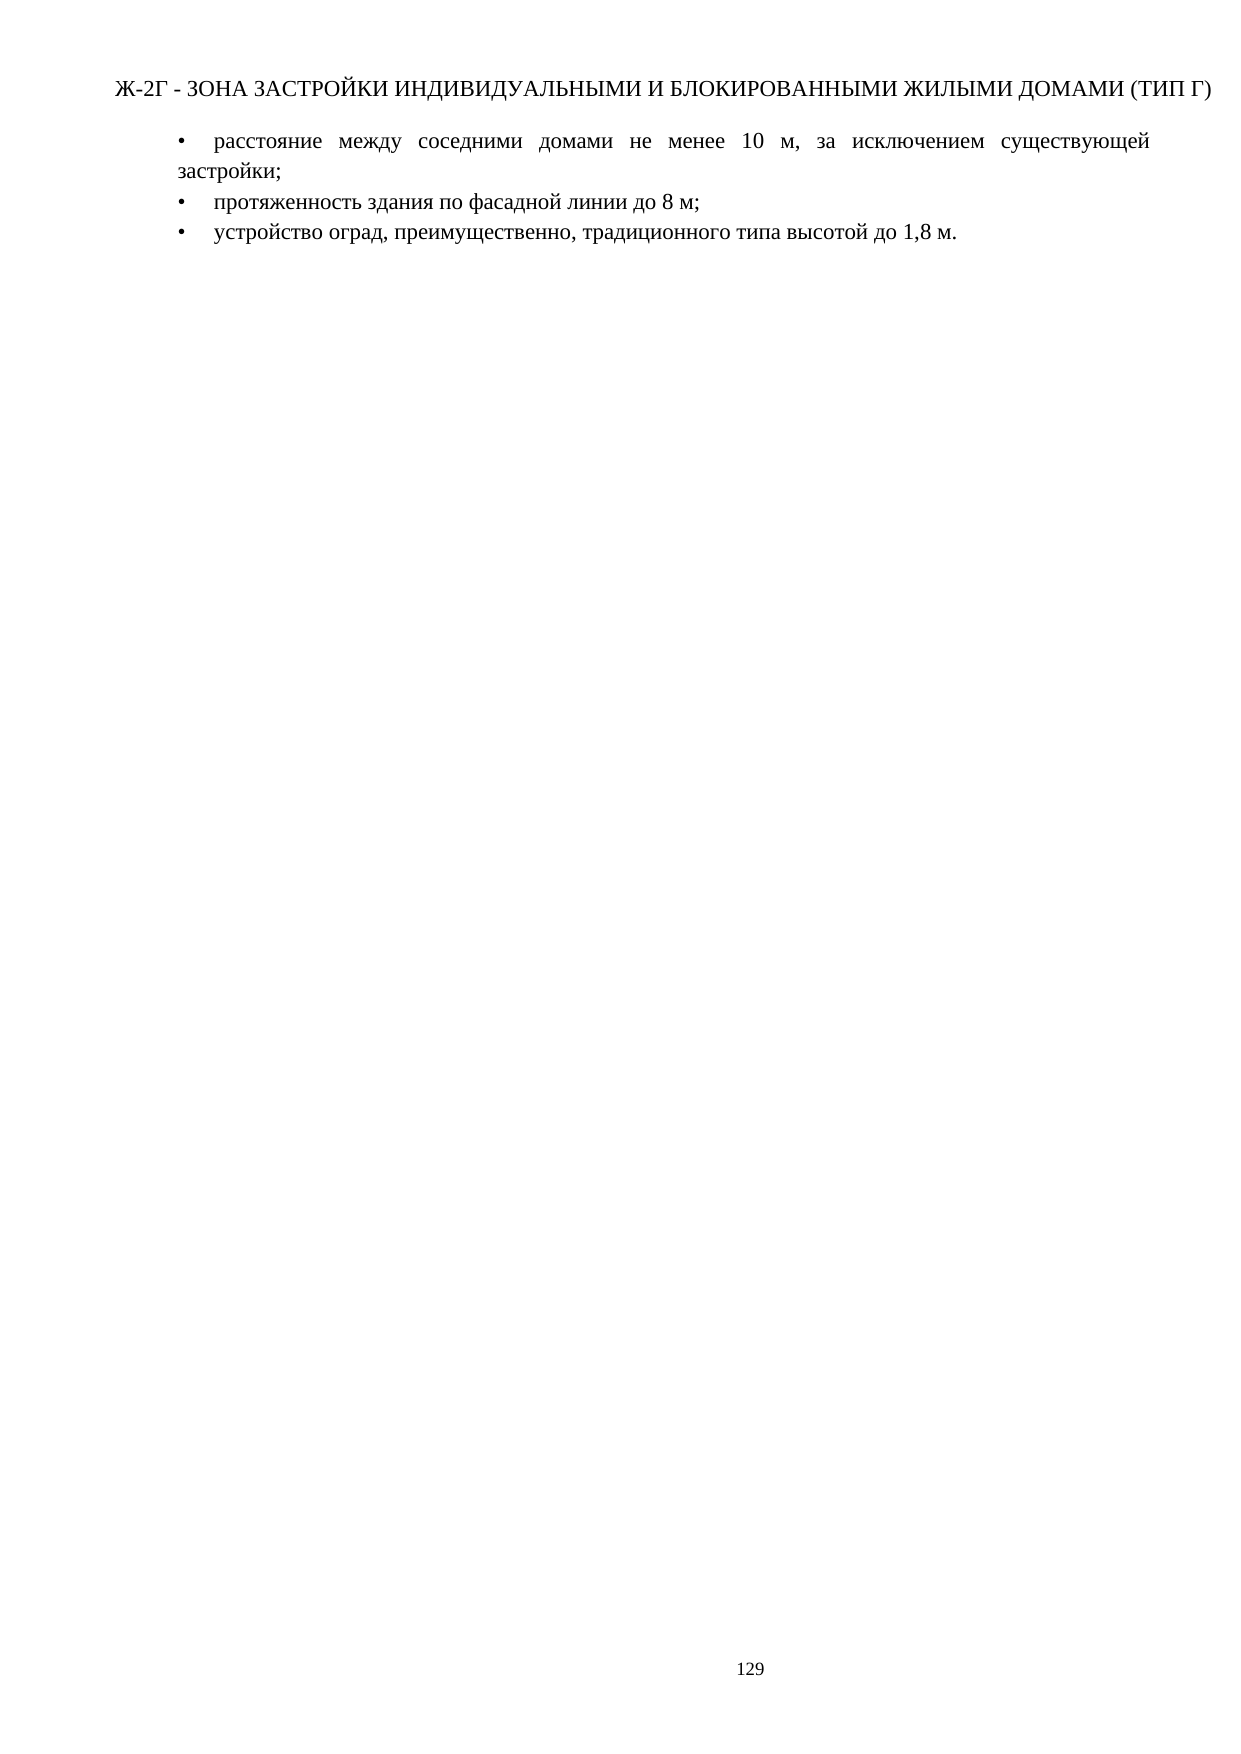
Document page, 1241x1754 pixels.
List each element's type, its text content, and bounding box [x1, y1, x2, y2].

list расстояние между соседними домами не менее 10 м, за исключением существующей застройки; [177, 124, 1152, 185]
list протяженность здания по фасадной линии до 8 м; [177, 185, 1152, 215]
list устройство оград, преимущественно, традиционного типа высотой до 1,8 м. [177, 215, 1152, 246]
